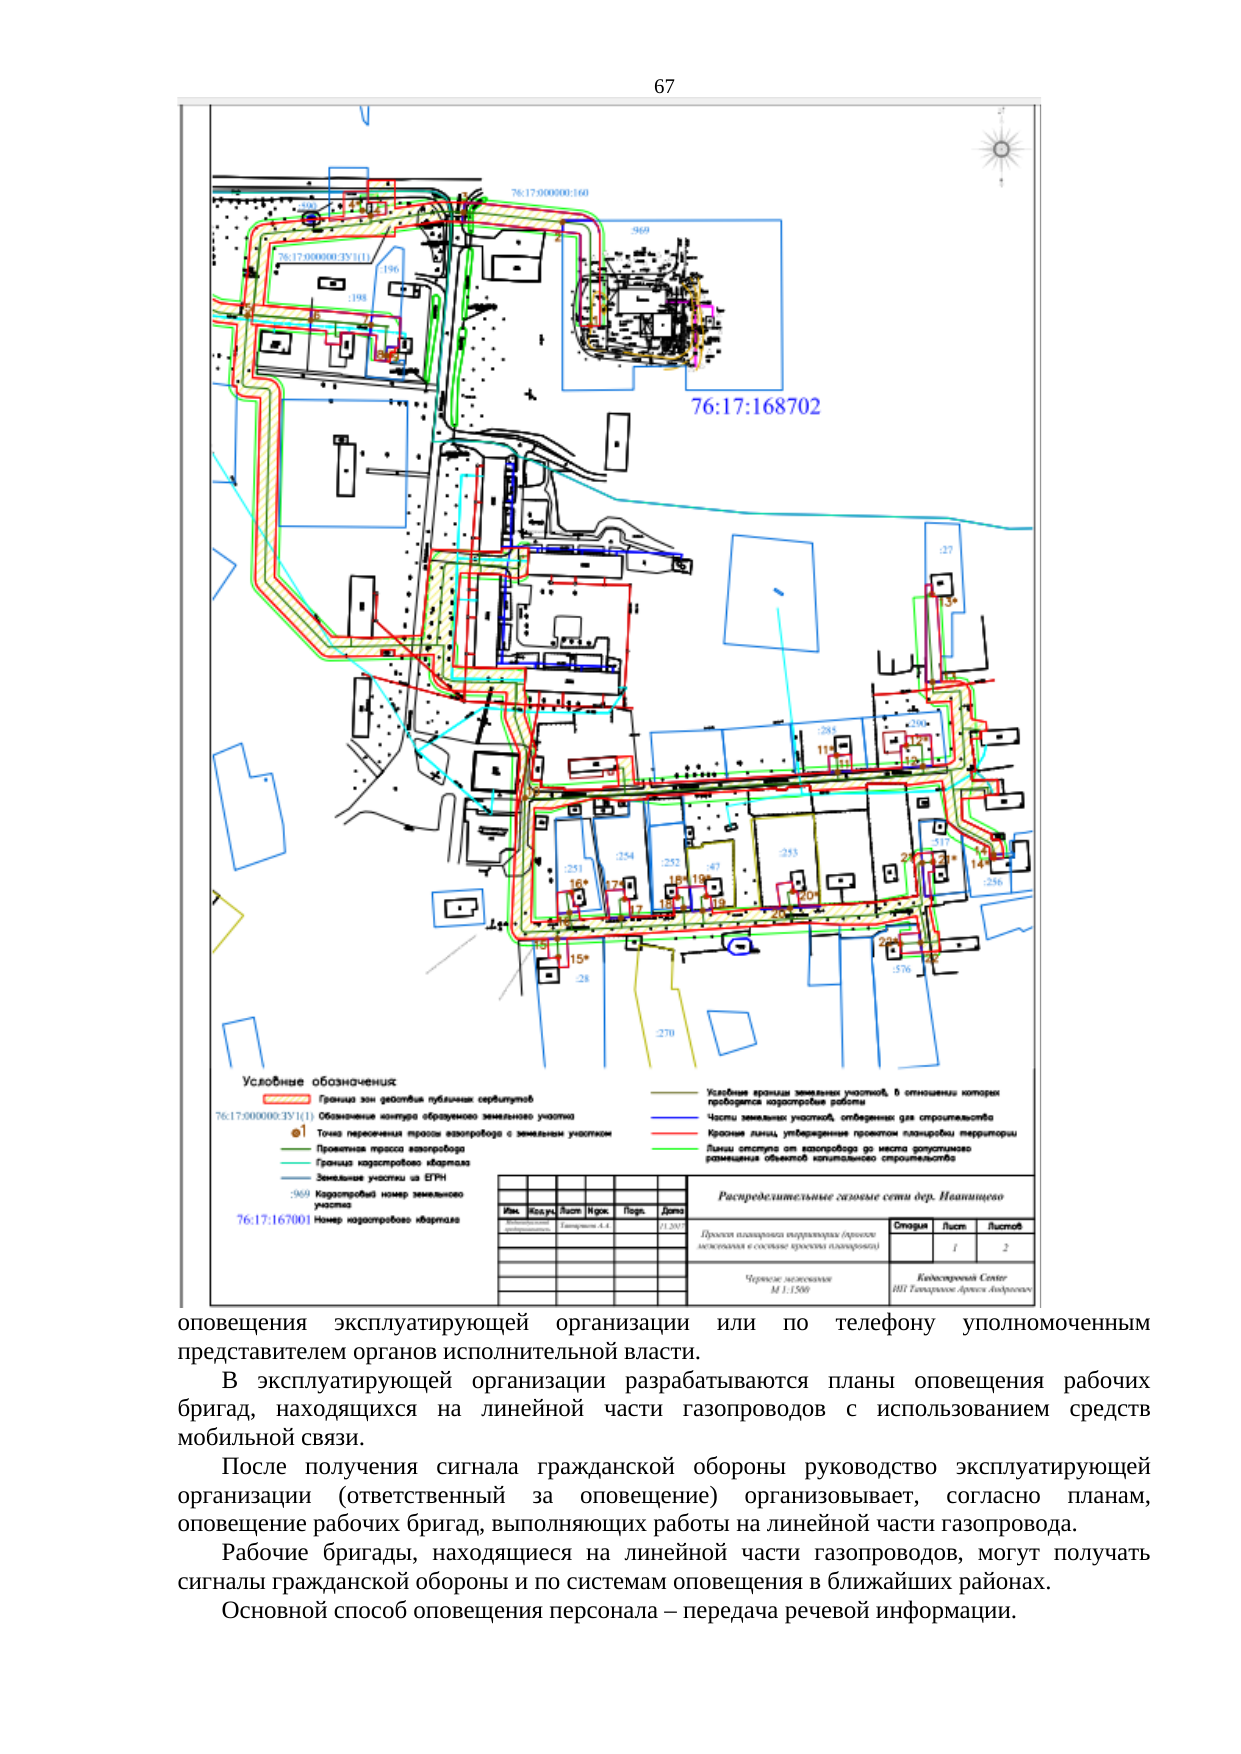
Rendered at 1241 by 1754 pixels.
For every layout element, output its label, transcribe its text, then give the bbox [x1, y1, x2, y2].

text В эксплуатирующей организации разрабатываются планы оповещения рабочих бригад, находящихся на линейной части газопроводов с использованием средств мобильной связи. [177, 1365, 1152, 1451]
text В «особый период» доведение сигналов гражданской обороны до работников эксплуатирующей организации будет осуществляться по автоматизированной системе централизованного оповещения населения (с использованием громкоговорителей, местного телевидения и радио), сигнал с которой будет поступать в объектовую систему оповещения эксплуатирующей организации или по телефону уполномоченным представителем органов исполнительной власти. [177, 1307, 1152, 1365]
text Основной способ оповещения персонала – передача речевой информации. [177, 1595, 1152, 1623]
text После получения сигнала гражданской обороны руководство эксплуатирующей организации (ответственный за оповещение) организовывает, согласно планам, оповещение рабочих бригад, выполняющих работы на линейной части газопровода. [177, 1451, 1152, 1537]
picture [177, 97, 1042, 1308]
text Рабочие бригады, находящиеся на линейной части газопроводов, могут получать сигналы гражданской обороны и по системам оповещения в ближайших районах. [177, 1537, 1152, 1595]
